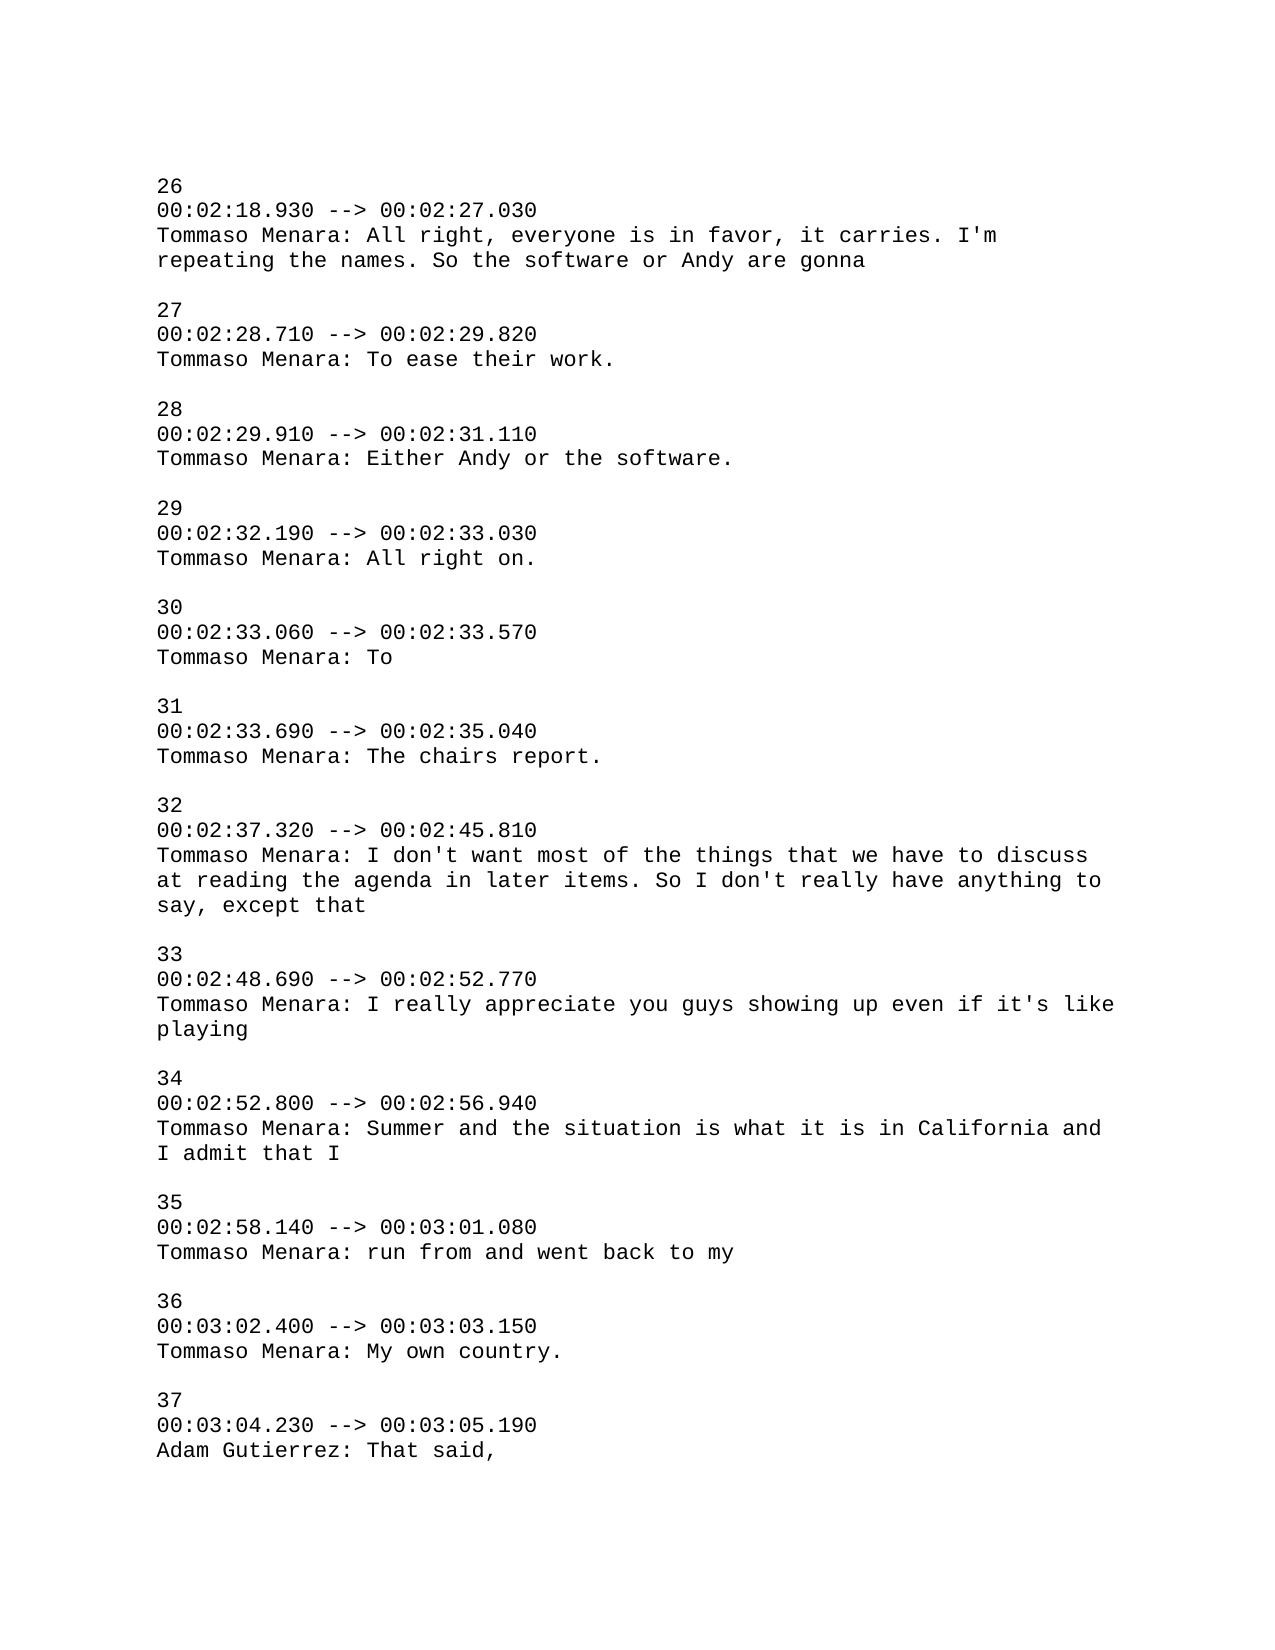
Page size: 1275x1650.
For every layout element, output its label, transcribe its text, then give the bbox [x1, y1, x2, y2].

text 35 [156, 1191, 1118, 1216]
text 00:02:37.320 --> 00:02:45.810 [156, 819, 1118, 844]
text 36 [156, 1290, 1118, 1315]
text Tommaso Menara: All right, everyone is in favor, it carries. I'm repeating the names. So the software or Andy are gonna [156, 224, 1118, 274]
text 00:03:02.400 --> 00:03:03.150 [156, 1315, 1118, 1340]
text 00:02:29.910 --> 00:02:31.110 [156, 423, 1118, 447]
text Adam Gutierrez: That said, [156, 1439, 1118, 1464]
text Tommaso Menara: Either Andy or the software. [156, 447, 1118, 472]
text 00:02:33.060 --> 00:02:33.570 [156, 621, 1118, 646]
text Tommaso Menara: I really appreciate you guys showing up even if it's like playing [156, 993, 1118, 1042]
text 26 [156, 175, 1118, 199]
text Tommaso Menara: The chairs report. [156, 745, 1118, 770]
text Tommaso Menara: My own country. [156, 1340, 1118, 1365]
text Tommaso Menara: To [156, 646, 1118, 671]
text 33 [156, 943, 1118, 968]
text Tommaso Menara: I don't want most of the things that we have to discuss at reading the agenda in later items. So I don't really have anything to say, except that [156, 844, 1118, 918]
text 37 [156, 1389, 1118, 1414]
text 00:03:04.230 --> 00:03:05.190 [156, 1414, 1118, 1439]
text 00:02:18.930 --> 00:02:27.030 [156, 199, 1118, 224]
text 29 [156, 497, 1118, 522]
text Tommaso Menara: To ease their work. [156, 348, 1118, 373]
text 30 [156, 596, 1118, 621]
text 00:02:58.140 --> 00:03:01.080 [156, 1216, 1118, 1241]
text 00:02:48.690 --> 00:02:52.770 [156, 968, 1118, 993]
text Tommaso Menara: Summer and the situation is what it is in California and I admit that I [156, 1117, 1118, 1166]
text Tommaso Menara: run from and went back to my [156, 1241, 1118, 1266]
text 31 [156, 695, 1118, 720]
text 00:02:32.190 --> 00:02:33.030 [156, 522, 1118, 547]
text 28 [156, 398, 1118, 423]
text 00:02:52.800 --> 00:02:56.940 [156, 1092, 1118, 1117]
text Tommaso Menara: All right on. [156, 547, 1118, 571]
text 00:02:28.710 --> 00:02:29.820 [156, 323, 1118, 348]
text 32 [156, 794, 1118, 819]
text 27 [156, 299, 1118, 323]
text 00:02:33.690 --> 00:02:35.040 [156, 720, 1118, 745]
text 34 [156, 1067, 1118, 1092]
